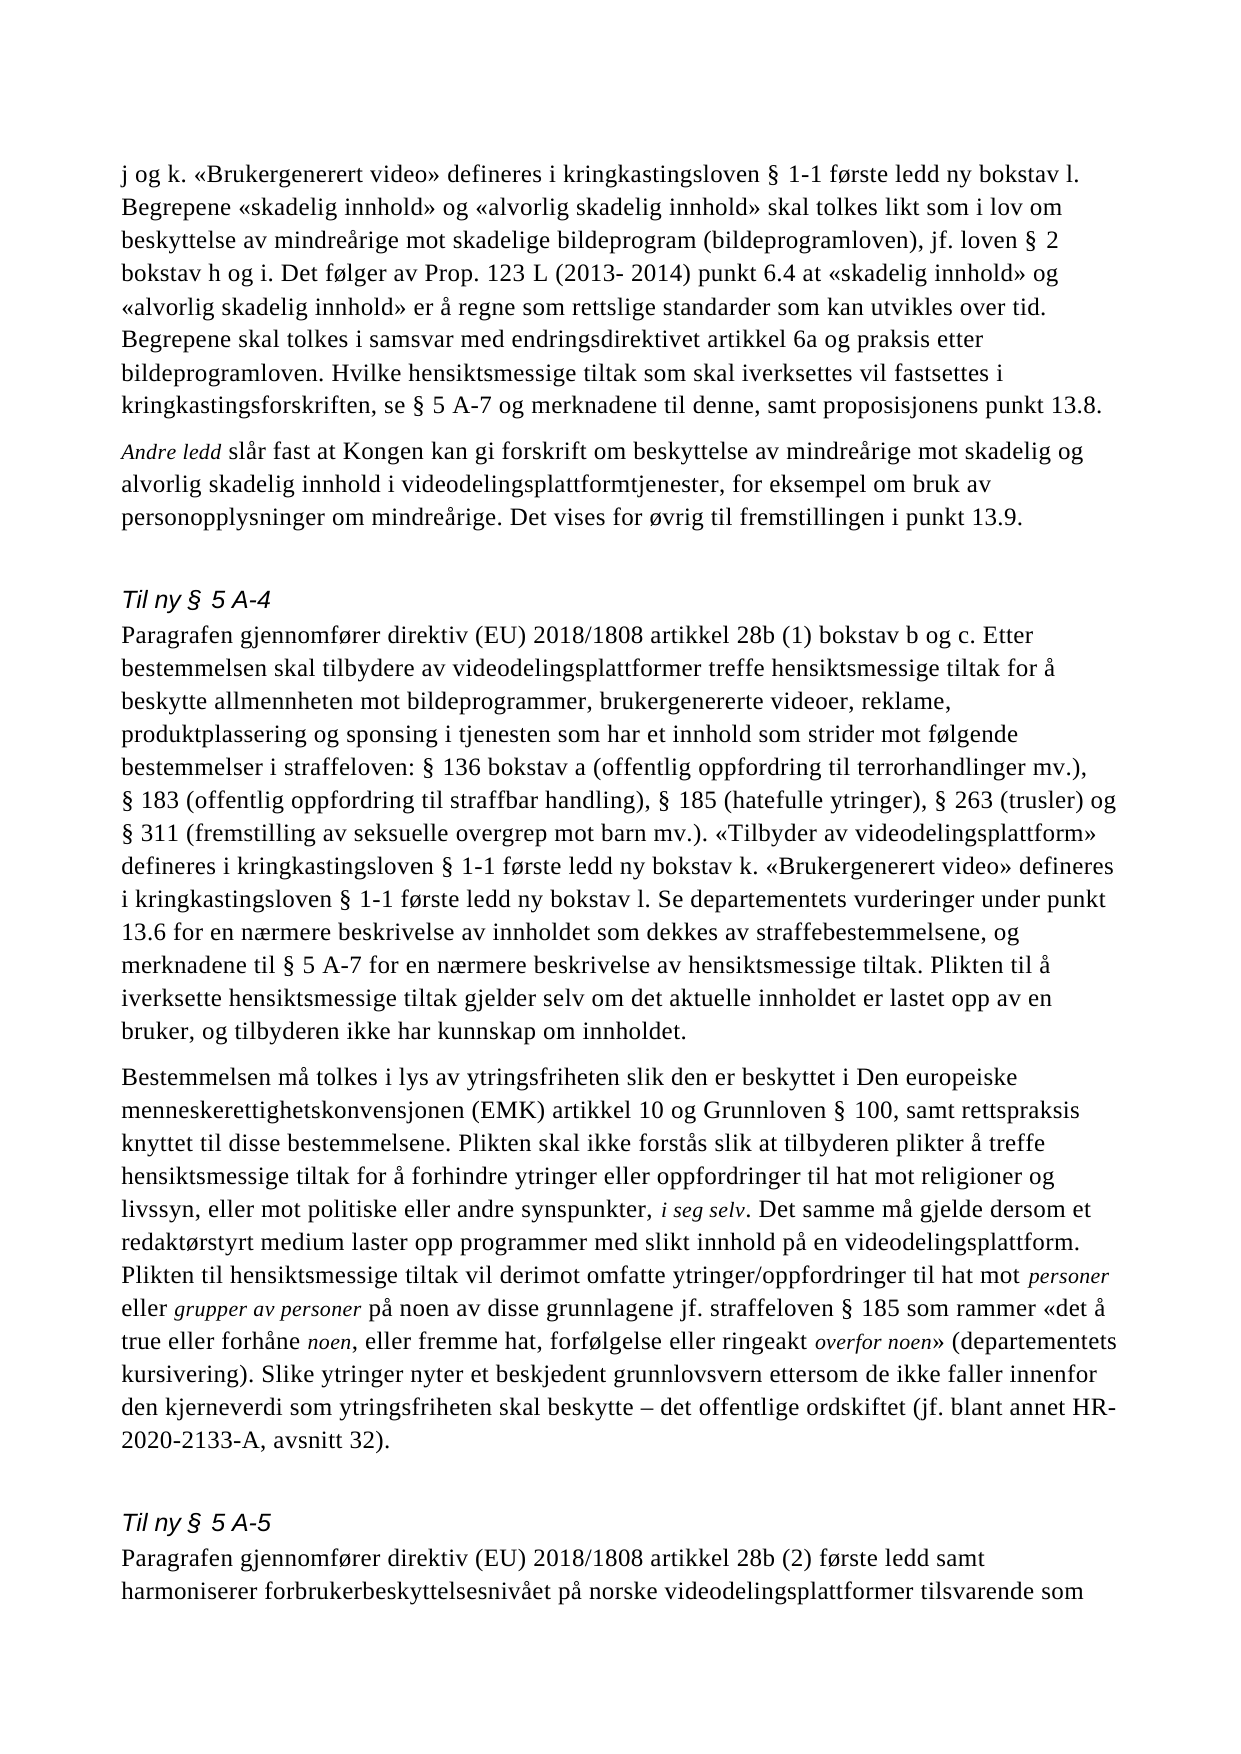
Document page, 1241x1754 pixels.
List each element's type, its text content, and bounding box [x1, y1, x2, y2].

text Paragrafen gjennomfører direktiv (EU) 2018/1808 artikkel 28b (1) bokstav b og c. Etter bestemmelsen skal tilbydere av videodelingsplattformer treffe hensiktsmessige tiltak for å beskytte allmennheten mot bildeprogrammer, brukergenererte videoer, reklame, produktplassering og sponsing i tjenesten som har et innhold som strider mot følgende bestemmelser i straffeloven: § 136 bokstav a (offentlig oppfordring til terrorhandlinger mv.), § 183 (offentlig oppfordring til straffbar handling), § 185 (hatefulle ytringer), § 263 (trusler) og § 311 (fremstilling av seksuelle overgrep mot barn mv.). «Tilbyder av videodelingsplattform» defineres i kringkastingsloven § 1-1 første ledd ny bokstav k. «Brukergenerert video» defineres i kringkastingsloven § 1-1 første ledd ny bokstav l. Se departementets vurderinger under punkt 13.6 for en nærmere beskrivelse av innholdet som dekkes av straffebestemmelsene, og merknadene til § 5 A-7 for en nærmere beskrivelse av hensiktsmessige tiltak. Plikten til å iverksette hensiktsmessige tiltak gjelder selv om det aktuelle innholdet er lastet opp av en bruker, og tilbyderen ikke har kunnskap om innholdet. [121, 620, 1119, 1045]
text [121, 1543, 1119, 1605]
text Andre ledd slår fast at Kongen kan gi forskrift om beskyttelse av mindreårige mot skadelig og alvorlig skadelig innhold i videodelingsplattformtjenester, for eksempel om bruk av personopplysninger om mindreårige. Det vises for øvrig til fremstillingen i punkt 13.9. [121, 436, 1119, 531]
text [121, 159, 1119, 419]
text Bestemmelsen må tolkes i lys av ytringsfriheten slik den er beskyttet i Den europeiske menneskerettighetskonvensjonen (EMK) artikkel 10 og Grunnloven § 100, samt rettspraksis knyttet til disse bestemmelsene. Plikten skal ikke forstås slik at tilbyderen plikter å treffe hensiktsmessige tiltak for å forhindre ytringer eller oppfordringer til hat mot religioner og livssyn, eller mot politiske eller andre synspunkter, i seg selv. Det samme må gjelde dersom et redaktørstyrt medium laster opp programmer med slikt innhold på en videodelingsplattform. Plikten til hensiktsmessige tiltak vil derimot omfatte ytringer/oppfordringer til hat mot personer eller grupper av personer på noen av disse grunnlagene jf. straffeloven § 185 som rammer «det å true eller forhåne noen, eller fremme hat, forfølgelse eller ringeakt overfor noen» (departementets kursivering). Slike ytringer nyter et beskjedent grunnlovsvern ettersom de ikke faller innenfor den kjerneverdi som ytringsfriheten skal beskytte – det offentlige ordskiftet (jf. blant annet HR-2020-2133-A, avsnitt 32). [121, 1062, 1119, 1454]
text Til ny § 5 A-5 [121, 1508, 1119, 1537]
text Til ny § 5 A-4 [121, 585, 1119, 614]
